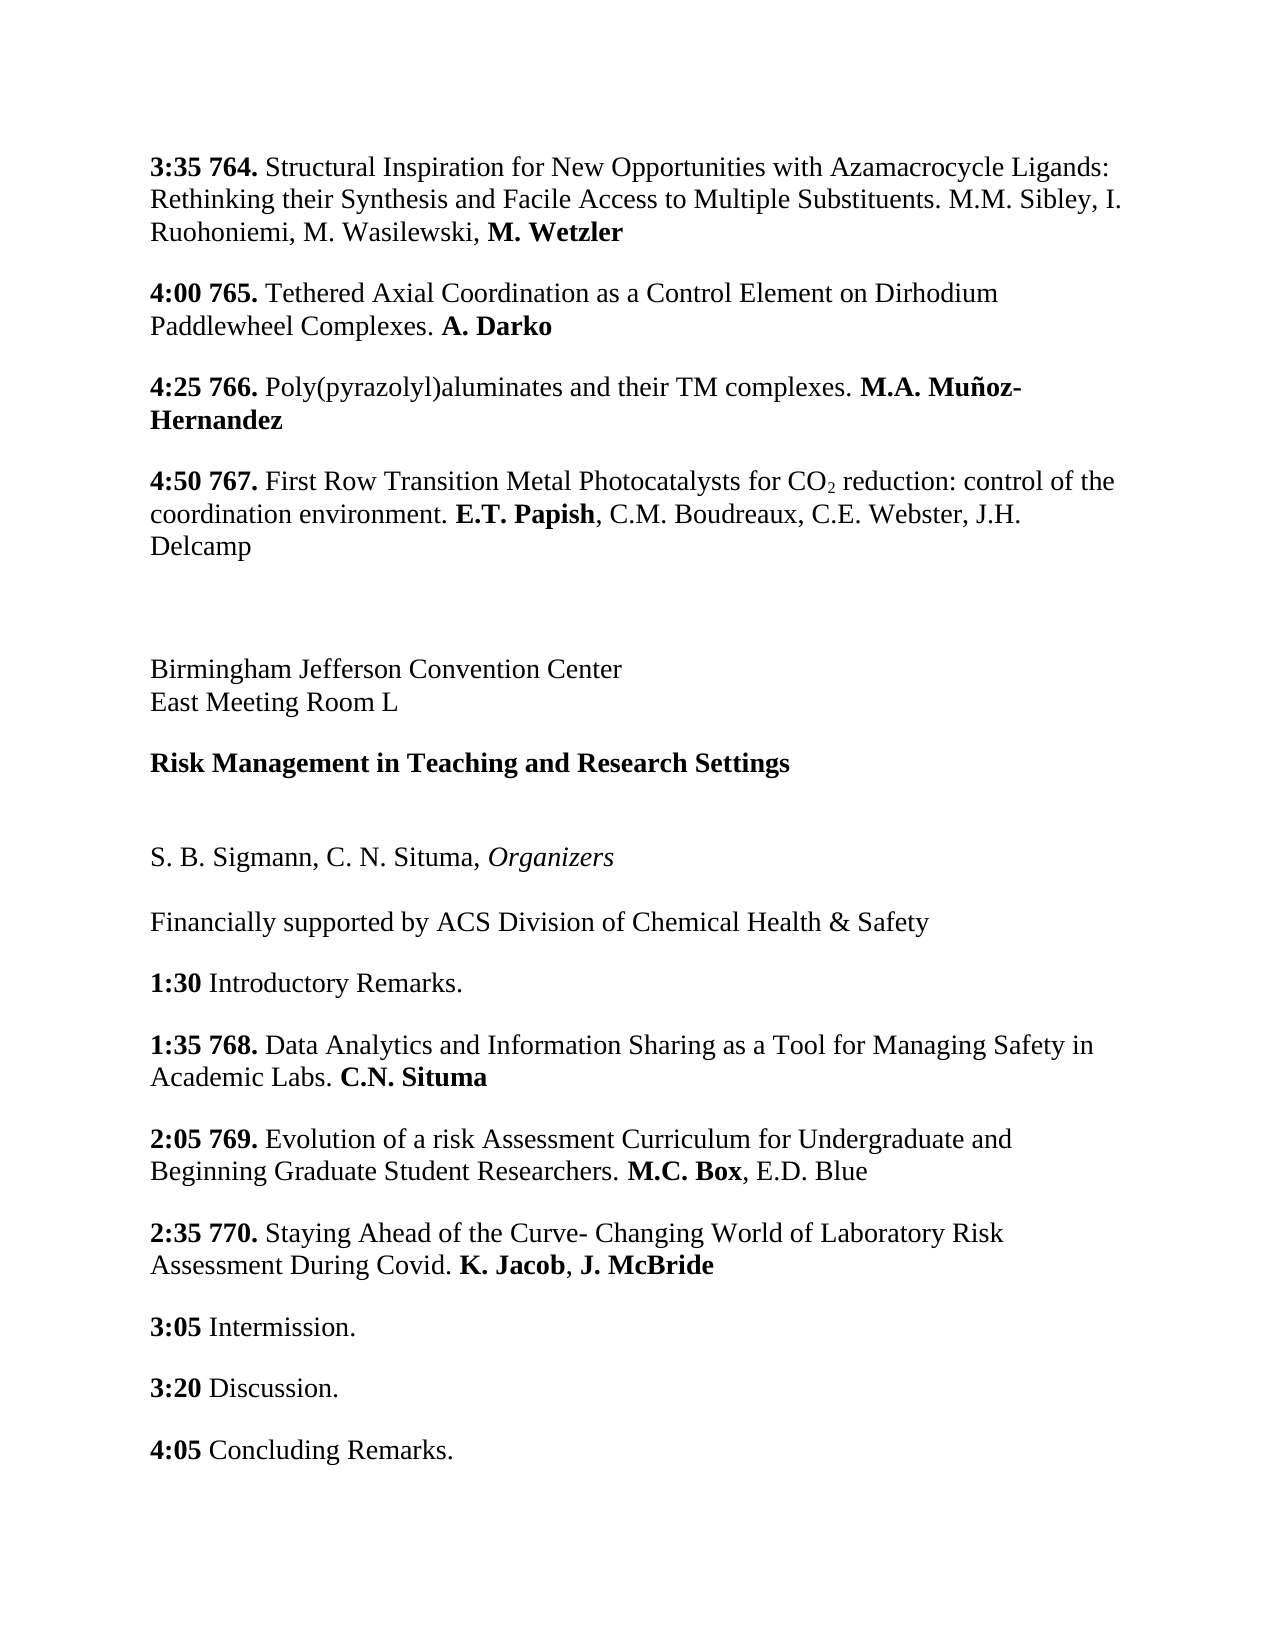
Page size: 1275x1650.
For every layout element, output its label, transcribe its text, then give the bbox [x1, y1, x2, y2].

text 4:25 766. Poly(pyrazolyl)aluminates and their TM complexes. M.A. Muñoz-Hernandez [150, 370, 1125, 435]
text 4:05 Concluding Remarks. [150, 1433, 1125, 1465]
text Risk Management in Teaching and Research Settings [150, 746, 1125, 778]
text 2:05 769. Evolution of a risk Assessment Curriculum for Undergraduate and Beginning Graduate Student Researchers. M.C. Box, E.D. Blue [150, 1122, 1125, 1187]
text 2:35 770. Staying Ahead of the Curve- Changing World of Laboratory Risk Assessment During Covid. K. Jacob, J. McBride [150, 1216, 1125, 1281]
text 4:00 765. Tethered Axial Coordination as a Control Element on Dirhodium Paddlewheel Complexes. A. Darko [150, 276, 1125, 341]
text 4:50 767. First Row Transition Metal Photocatalysts for CO2 reduction: control of the coordination environment. E.T. Papish, C.M. Boudreaux, C.E. Webster, J.H. Delcamp [150, 464, 1125, 561]
text Financially supported by ACS Division of Chemical Health & Safety [150, 872, 1125, 937]
text 3:35 764. Structural Inspiration for New Opportunities with Azamacrocycle Ligands: Rethinking their Synthesis and Facile Access to Multiple Substituents. M.M. Sibley, I. Ruohoniemi, M. Wasilewski, M. Wetzler [150, 150, 1125, 247]
text Birmingham Jefferson Convention Center East Meeting Room L [150, 652, 1125, 717]
text S. B. Sigmann, C. N. Situma, Organizers [150, 808, 1125, 872]
text 3:05 Intermission. [150, 1310, 1125, 1342]
text 1:35 768. Data Analytics and Information Sharing as a Tool for Managing Safety in Academic Labs. C.N. Situma [150, 1028, 1125, 1093]
text 1:30 Introductory Remarks. [150, 966, 1125, 999]
text 3:20 Discussion. [150, 1371, 1125, 1404]
